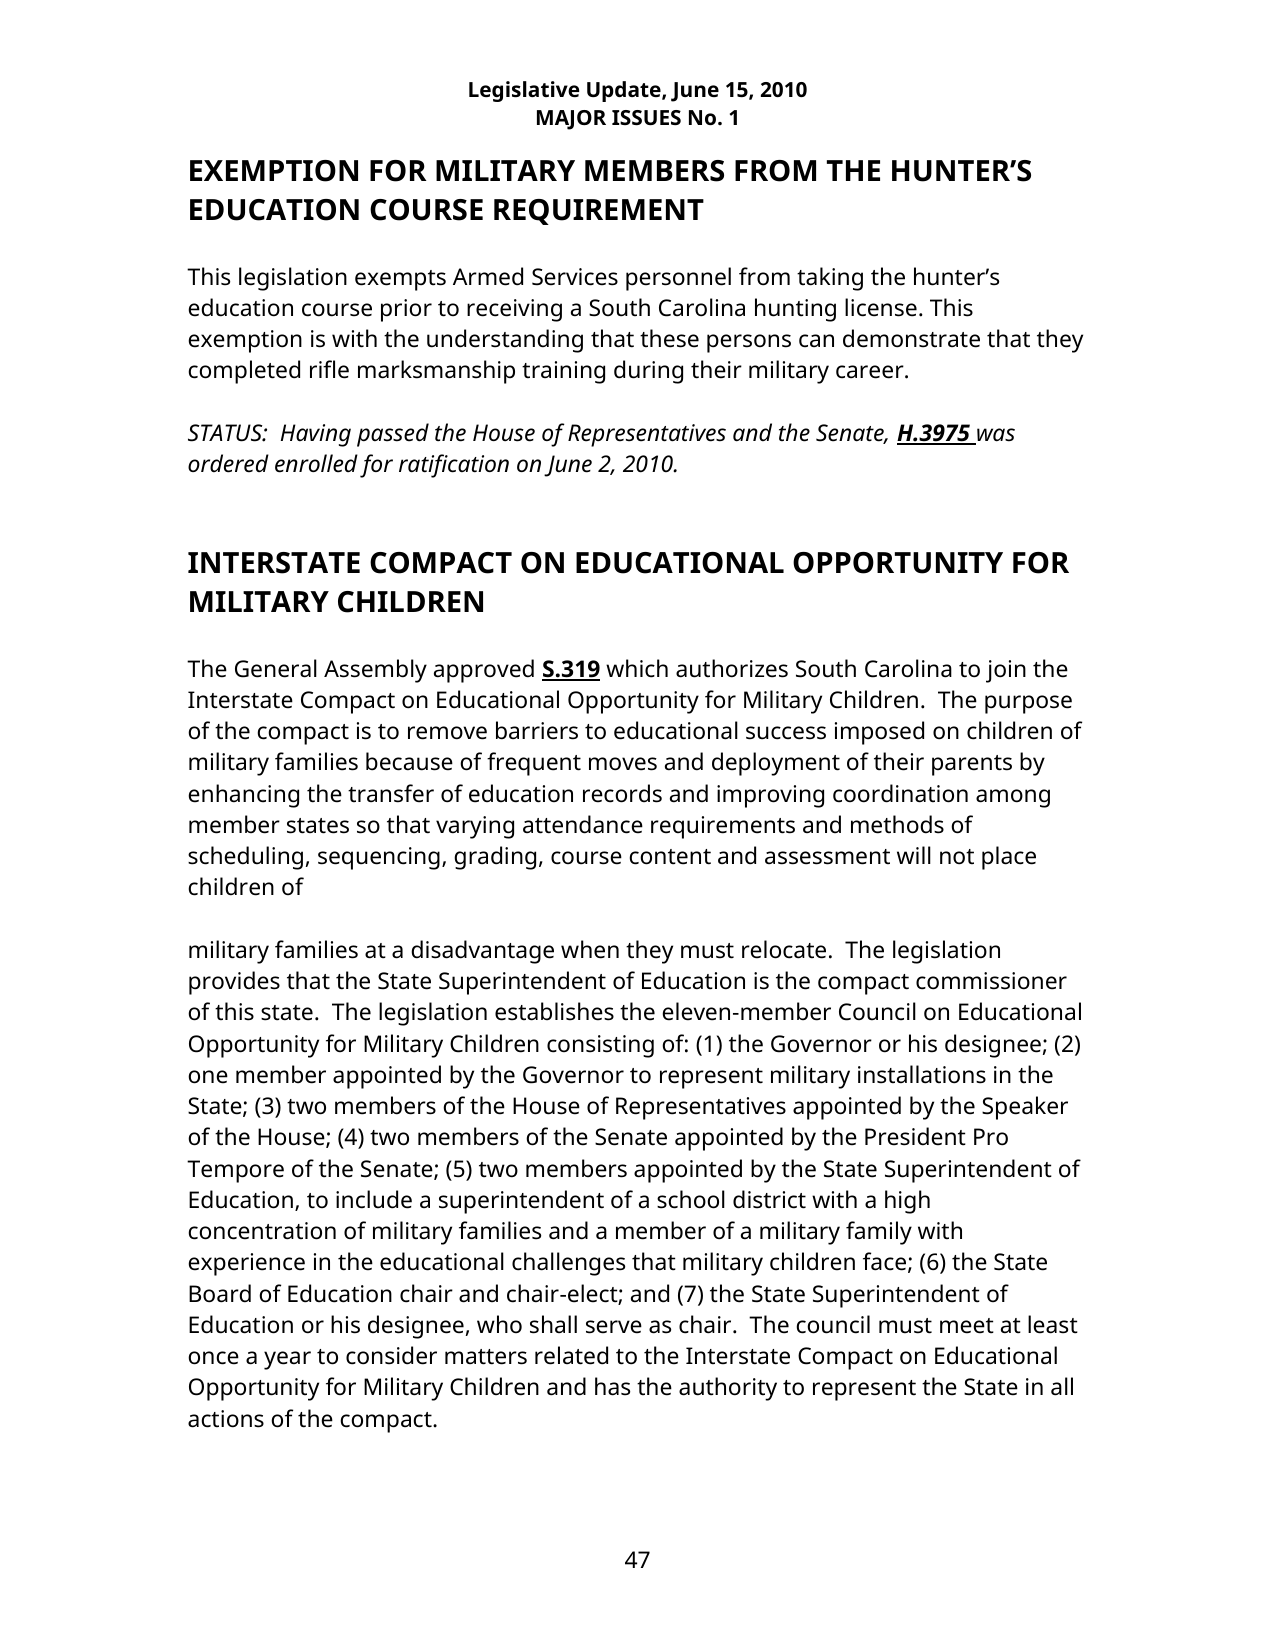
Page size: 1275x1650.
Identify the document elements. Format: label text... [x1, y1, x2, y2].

text EXEMPTION FOR MILITARY MEMBERS FROM THE HUNTER’S EDUCATION COURSE REQUIREMENT [187, 150, 1087, 229]
text This legislation exempts Armed Services personnel from taking the hunter’s education course prior to receiving a South Carolina hunting license. This exemption is with the understanding that these persons can demonstrate that they completed rifle marksmanship training during their military career. [187, 261, 1087, 386]
text military families at a disadvantage when they must relocate. The legislation provides that the State Superintendent of Education is the compact commissioner of this state. The legislation establishes the eleven-member Council on Educational Opportunity for Military Children consisting of: (1) the Governor or his designee; (2) one member appointed by the Governor to represent military installations in the State; (3) two members of the House of Representatives appointed by the Speaker of the House; (4) two members of the Senate appointed by the President Pro Tempore of the Senate; (5) two members appointed by the State Superintendent of Education, to include a superintendent of a school district with a high concentration of military families and a member of a military family with experience in the educational challenges that military children face; (6) the State Board of Education chair and chair-elect; and (7) the State Superintendent of Education or his designee, who shall serve as chair. The council must meet at least once a year to consider matters related to the Interstate Compact on Educational Opportunity for Military Children and has the authority to represent the State in all actions of the compact. [187, 934, 1087, 1434]
text STATUS: Having passed the House of Representatives and the Senate, H.3975 was ordered enrolled for ratification on June 2, 2010. [187, 417, 1087, 479]
text The General Assembly approved S.319 which authorizes South Carolina to join the Interstate Compact on Educational Opportunity for Military Children. The purpose of the compact is to remove barriers to educational success imposed on children of military families because of frequent moves and deployment of their parents by enhancing the transfer of education records and improving coordination among member states so that varying attendance requirements and methods of scheduling, sequencing, grading, course content and assessment will not place children of [187, 652, 1087, 902]
text INTERSTATE COMPACT ON EDUCATIONAL OPPORTUNITY FOR MILITARY CHILDREN [187, 542, 1087, 621]
